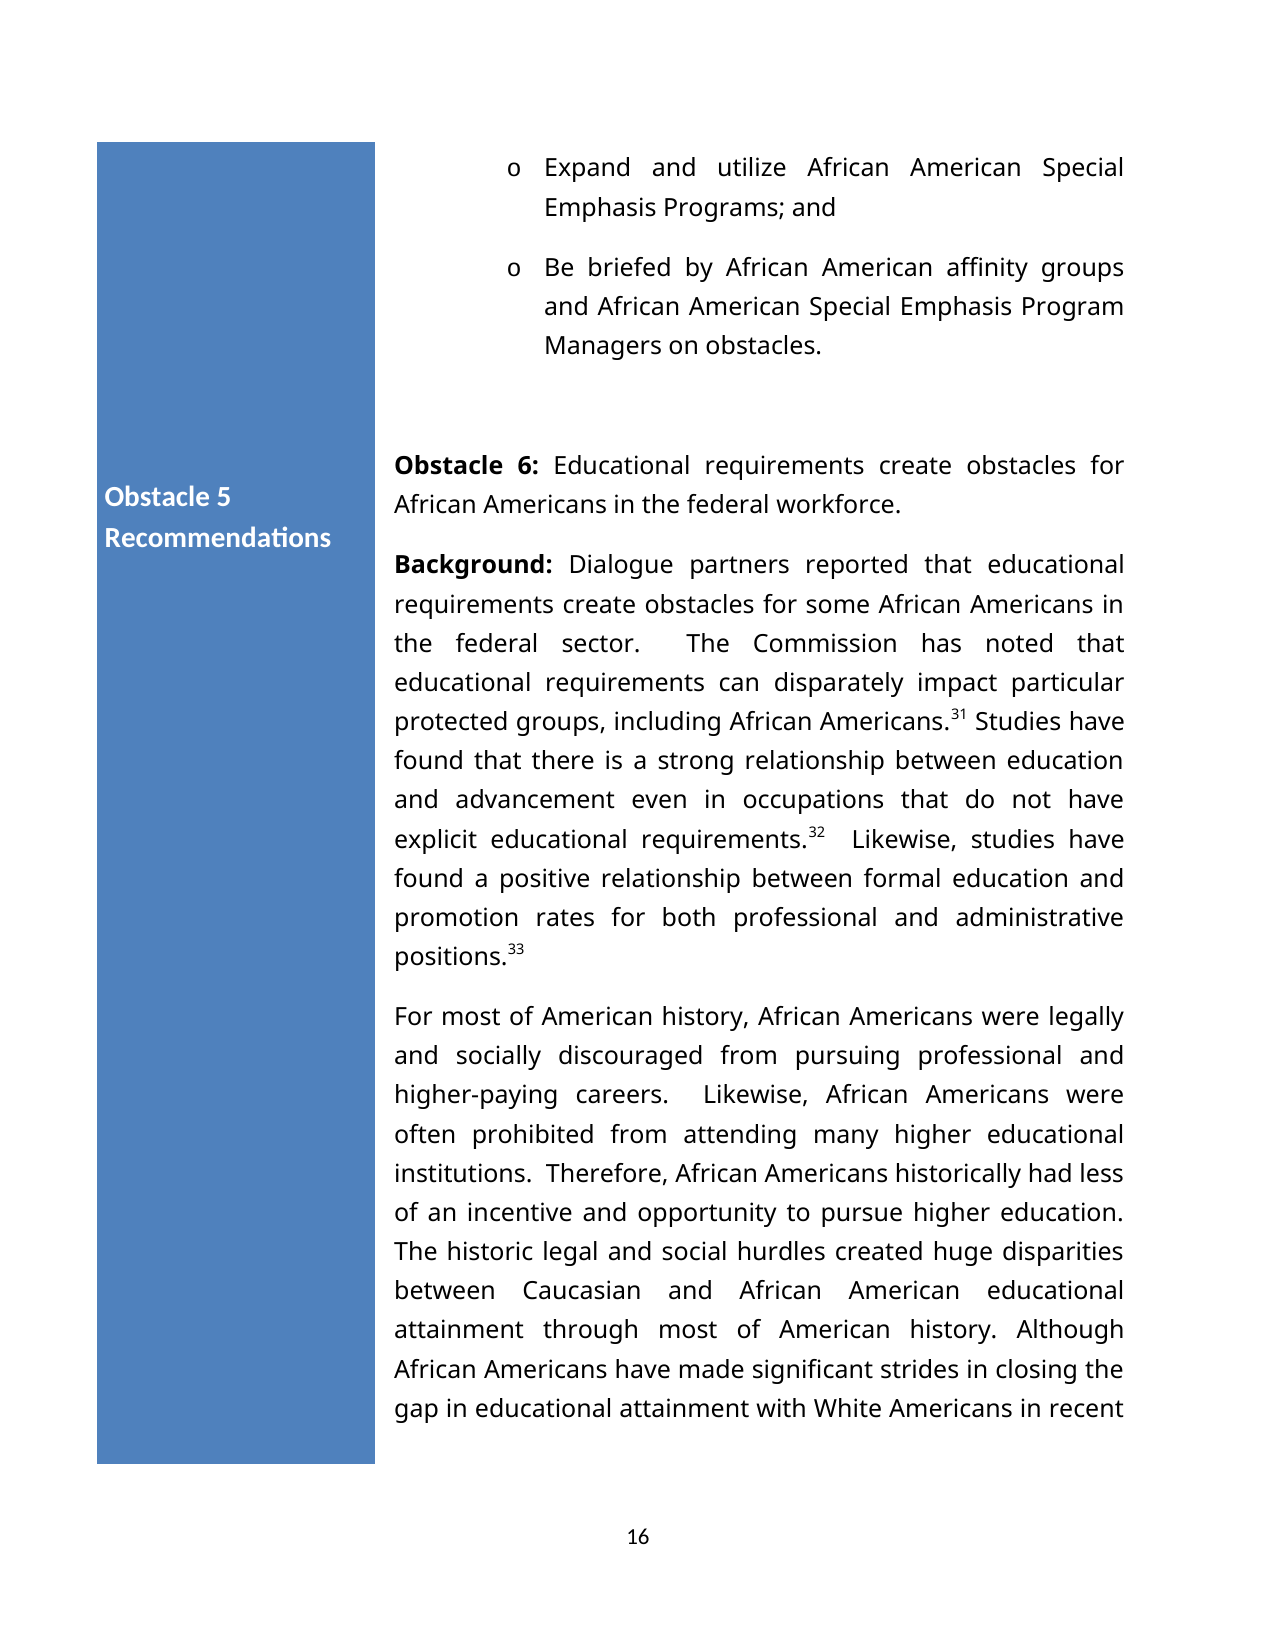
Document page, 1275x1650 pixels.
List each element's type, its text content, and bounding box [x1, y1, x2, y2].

list Be briefed by African American affinity groups and African American Special Emphasis Program Managers on obstacles. [375, 249, 1125, 362]
text Obstacle 6: Educational requirements create obstacles for African Americans in the federal workforce. [375, 448, 1125, 521]
list Expand and utilize African American Special Emphasis Programs; and [375, 150, 1125, 223]
text Background: Dialogue partners reported that educational requirements create obstacles for some African Americans in the federal sector. The Commission has noted that educational requirements can disparately impact particular protected groups, including African Americans. Studies have found that there is a strong relationship between education and advancement even in occupations that do not have explicit educational requirements. Likewise, studies have found a positive relationship between formal education and promotion rates for both professional and administrative positions. [375, 547, 1125, 973]
